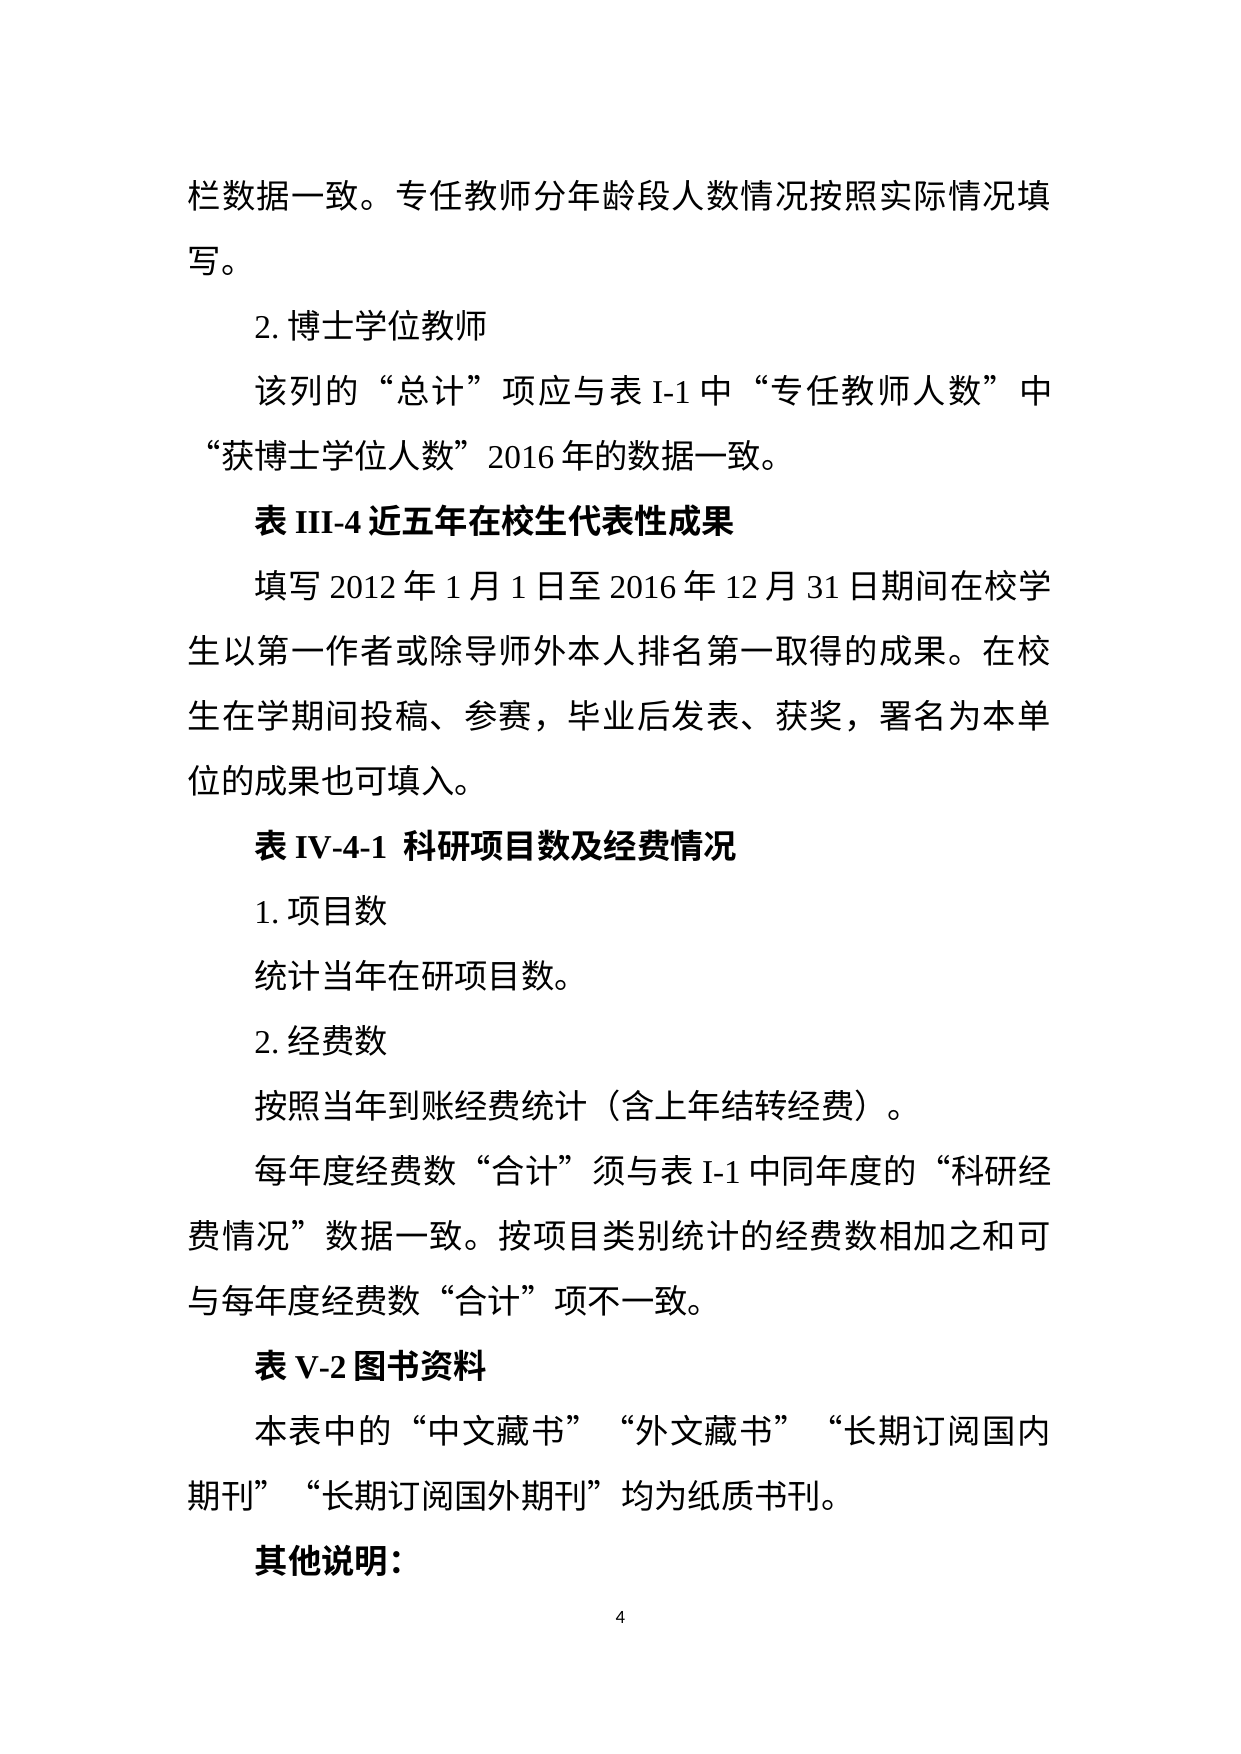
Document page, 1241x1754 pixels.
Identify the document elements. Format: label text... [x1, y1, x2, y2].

text 每年度经费数“合计”须与表I-1中同年度的“科研经费情况”数据一致。按项目类别统计的经费数相加之和可与每年度经费数“合计”项不一致。 [187, 1137, 1053, 1332]
text 1. 项目数 [187, 877, 1053, 942]
text 填写2012年1月1日至2016年12月31日期间在校学生以第一作者或除导师外本人排名第一取得的成果。在校生在学期间投稿、参赛，毕业后发表、获奖，署名为本单位的成果也可填入。 [187, 552, 1053, 812]
text 按照当年到账经费统计（含上年结转经费）。 [187, 1072, 1053, 1137]
text 2. 博士学位教师 [187, 292, 1053, 357]
text 本表中的“中文藏书”“外文藏书”“长期订阅国内期刊”“长期订阅国外期刊”均为纸质书刊。 [187, 1397, 1053, 1527]
text 表V-2图书资料 [187, 1332, 1053, 1397]
text 该列的“总计”项应与表I-1中“专任教师人数”中“获博士学位人数”2016年的数据一致。 [187, 357, 1053, 487]
text 表IV-4-1 科研项目数及经费情况 [187, 812, 1053, 877]
text 表III-4近五年在校生代表性成果 [187, 487, 1053, 552]
text 其他说明： [187, 1527, 1053, 1592]
text 2. 经费数 [187, 1007, 1053, 1072]
text 统计当年在研项目数。 [187, 942, 1053, 1007]
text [187, 162, 1053, 292]
